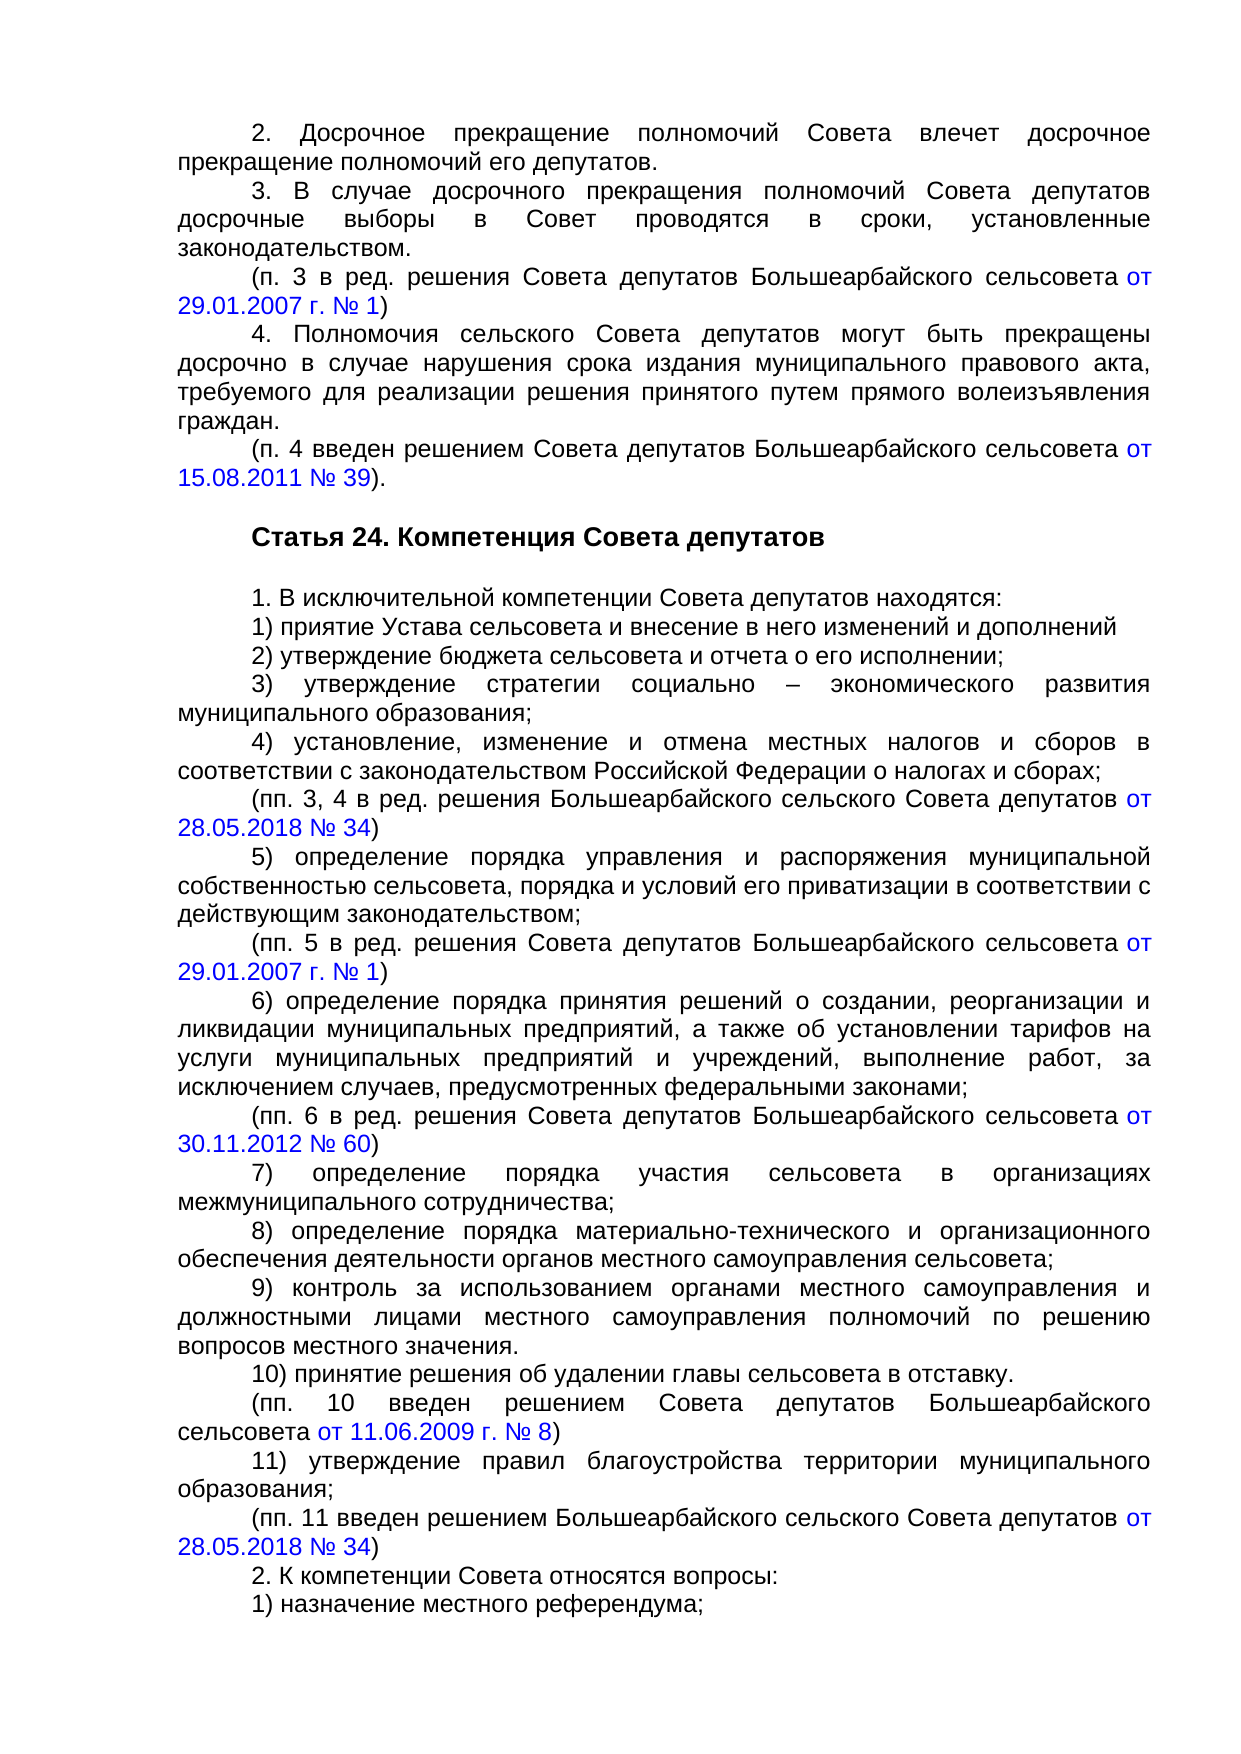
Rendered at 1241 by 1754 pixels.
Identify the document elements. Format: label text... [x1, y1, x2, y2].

text 1) назначение местного референдума; [177, 1589, 1152, 1618]
text 1) приятие Устава сельсовета и внесение в него изменений и дополнений [177, 612, 1152, 641]
text (пп. 3, 4 в ред. решения Большеарбайского сельского Совета депутатов от 28.05.2018 № 34) [177, 784, 1152, 842]
text 2) утверждение бюджета сельсовета и отчета о его исполнении; [177, 641, 1152, 669]
text (пп. 10 введен решением Совета депутатов Большеарбайского сельсовета от 11.06.2009 г. № 8) [177, 1388, 1152, 1446]
text (пп. 5 в ред. решения Совета депутатов Большеарбайского сельсовета от 29.01.2007 г. № 1) [177, 928, 1152, 986]
text 6) определение порядка принятия решений о создании, реорганизации и ликвидации муниципальных предприятий, а также об установлении тарифов на услуги муниципальных предприятий и учреждений, выполнение работ, за исключением случаев, предусмотренных федеральными законами; [177, 986, 1152, 1101]
text 7) определение порядка участия сельсовета в организациях межмуниципального сотрудничества; [177, 1158, 1152, 1216]
text Статья 24. Компетенция Совета депутатов [177, 521, 1152, 552]
text 9) контроль за использованием органами местного самоуправления и должностными лицами местного самоуправления полномочий по решению вопросов местного значения. [177, 1273, 1152, 1359]
text 2. Досрочное прекращение полномочий Совета влечет досрочное прекращение полномочий его депутатов. [177, 118, 1152, 176]
text 4. Полномочия сельского Совета депутатов могут быть прекращены досрочно в случае нарушения срока издания муниципального правового акта, требуемого для реализации решения принятого путем прямого волеизъявления граждан. [177, 319, 1152, 434]
text 3) утверждение стратегии социально – экономического развития муниципального образования; [177, 669, 1152, 727]
text 11) утверждение правил благоустройства территории муниципального образования; [177, 1446, 1152, 1503]
text 2. К компетенции Совета относятся вопросы: [177, 1561, 1152, 1589]
text 3. В случае досрочного прекращения полномочий Совета депутатов досрочные выборы в Совет проводятся в сроки, установленные законодательством. [177, 176, 1152, 262]
text (пп. 6 в ред. решения Совета депутатов Большеарбайского сельсовета от 30.11.2012 № 60) [177, 1101, 1152, 1158]
text (п. 3 в ред. решения Совета депутатов Большеарбайского сельсовета от 29.01.2007 г. № 1) [177, 262, 1152, 319]
text (пп. 11 введен решением Большеарбайского сельского Совета депутатов от 28.05.2018 № 34) [177, 1503, 1152, 1561]
text 10) принятие решения об удалении главы сельсовета в отставку. [177, 1359, 1152, 1388]
text 8) определение порядка материально-технического и организационного обеспечения деятельности органов местного самоуправления сельсовета; [177, 1216, 1152, 1273]
text 1. В исключительной компетенции Совета депутатов находятся: [177, 583, 1152, 612]
text 4) установление, изменение и отмена местных налогов и сборов в соответствии с законодательством Российской Федерации о налогах и сборах; [177, 727, 1152, 784]
text (п. 4 введен решением Совета депутатов Большеарбайского сельсовета от 15.08.2011 № 39). [177, 434, 1152, 492]
text 5) определение порядка управления и распоряжения муниципальной собственностью сельсовета, порядка и условий его приватизации в соответствии с действующим законодательством; [177, 842, 1152, 928]
